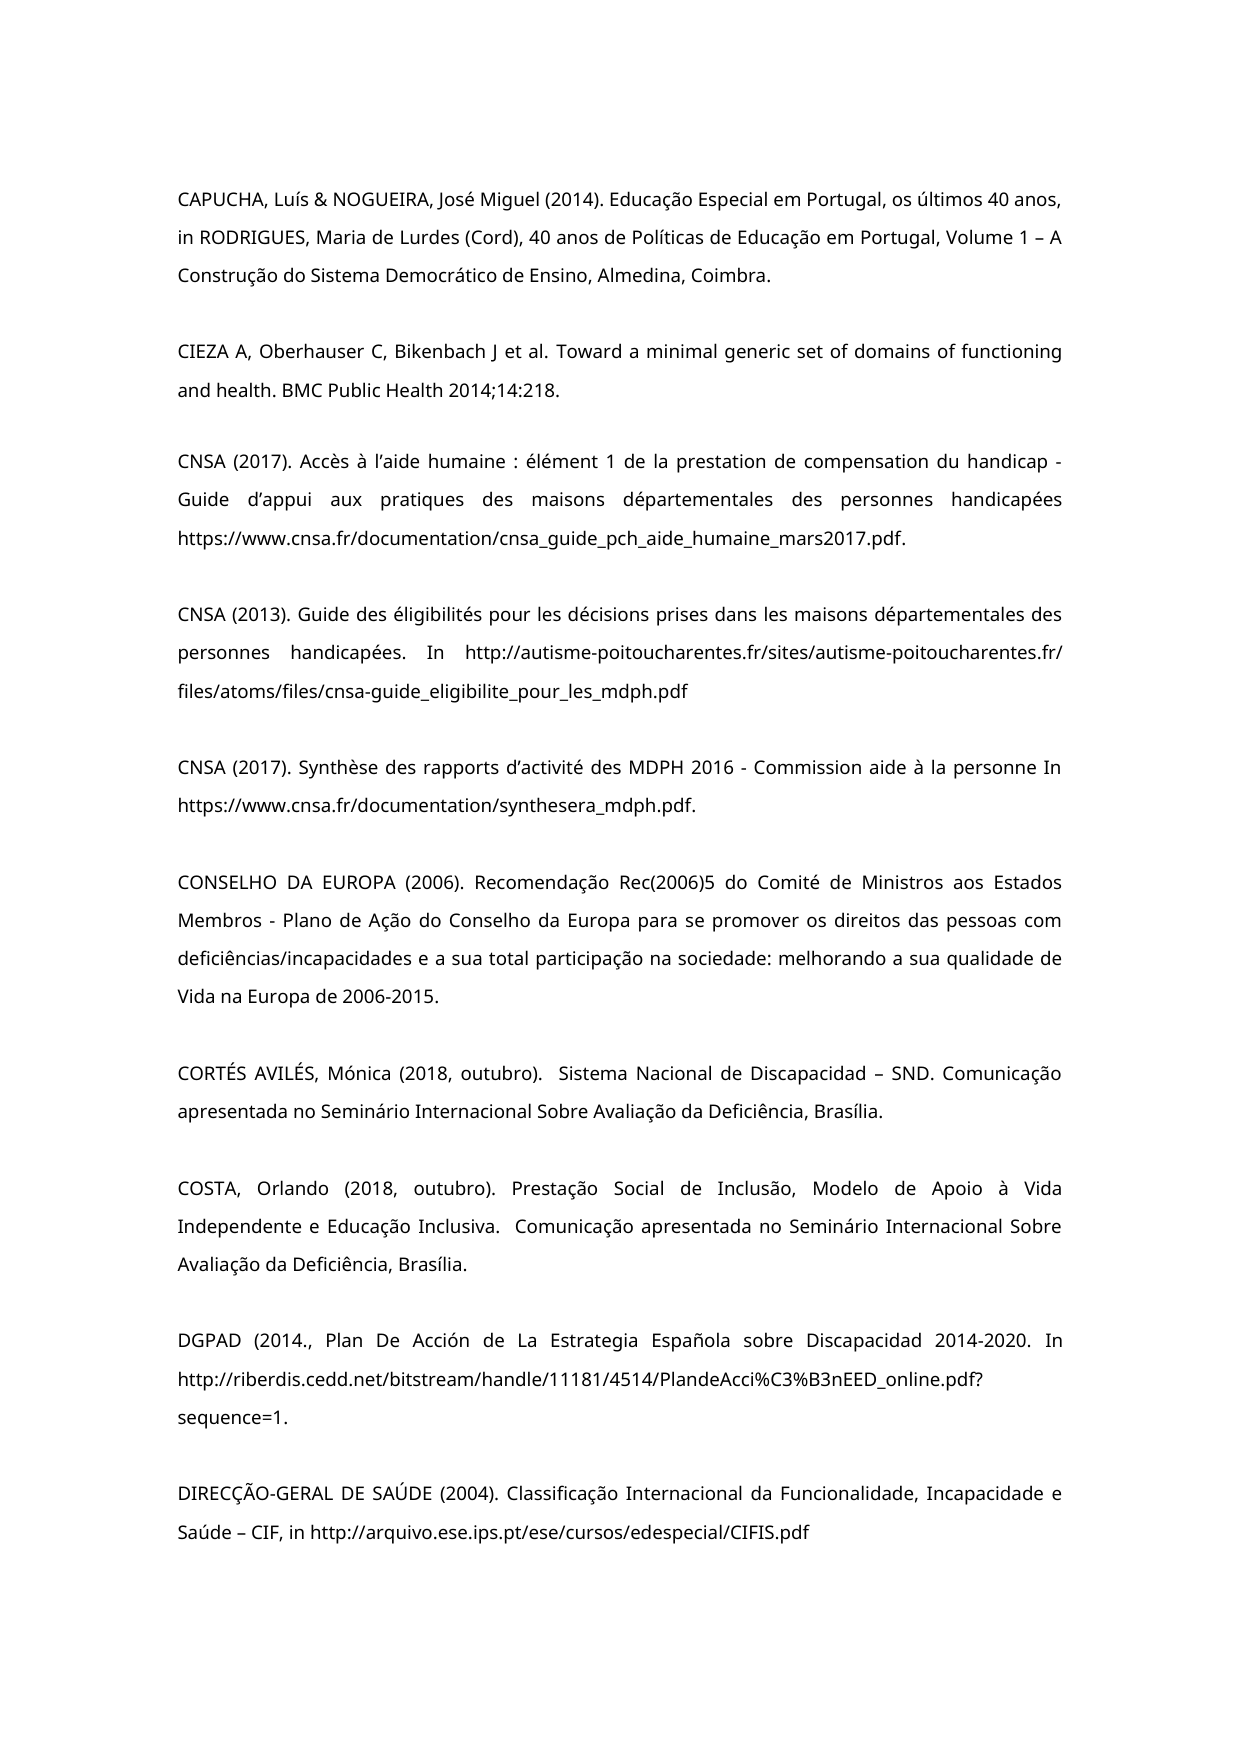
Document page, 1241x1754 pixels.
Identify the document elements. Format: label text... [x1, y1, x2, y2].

text CNSA (2017). Accès à l’aide humaine : élément 1 de la prestation de compensation du handicap - Guide d’appui aux pratiques des maisons départementales des personnes handicapées https://www.cnsa.fr/documentation/cnsa_guide_pch_aide_humaine_mars2017.pdf. [177, 448, 1063, 551]
text DGPAD (2014., Plan De Acción de La Estrategia Española sobre Discapacidad 2014-2020. In http://riberdis.cedd.net/bitstream/handle/11181/4514/PlandeAcci%C3%B3nEED_online.pdf?sequence=1. [177, 1328, 1063, 1430]
text CNSA (2013). Guide des éligibilités pour les décisions prises dans les maisons départementales des personnes handicapées. In http://autisme-poitoucharentes.fr/sites/autisme-poitoucharentes.fr/files/atoms/files/cnsa-guide_eligibilite_pour_les_mdph.pdf [177, 601, 1063, 703]
text DIRECÇÃO-GERAL DE SAÚDE (2004). Classificação Internacional da Funcionalidade, Incapacidade e Saúde – CIF, in http://arquivo.ese.ips.pt/ese/cursos/edespecial/CIFIS.pdf [177, 1481, 1063, 1544]
text COSTA, Orlando (2018, outubro). Prestação Social de Inclusão, Modelo de Apoio à Vida Independente e Educação Inclusiva. Comunicação apresentada no Seminário Internacional Sobre Avaliação da Deficiência, Brasília. [177, 1175, 1063, 1277]
text CNSA (2017). Synthèse des rapports d’activité des MDPH 2016 - Commission aide à la personne In https://www.cnsa.fr/documentation/synthesera_mdph.pdf. [177, 754, 1063, 818]
text CIEZA A, Oberhauser C, Bikenbach J et al. Toward a minimal generic set of domains of functioning and health. BMC Public Health 2014;14:218. [177, 339, 1063, 402]
text CORTÉS AVILÉS, Mónica (2018, outubro). Sistema Nacional de Discapacidad – SND. Comunicação apresentada no Seminário Internacional Sobre Avaliação da Deficiência, Brasília. [177, 1060, 1063, 1124]
text CAPUCHA, Luís & NOGUEIRA, José Miguel (2014). Educação Especial em Portugal, os últimos 40 anos, in RODRIGUES, Maria de Lurdes (Cord), 40 anos de Políticas de Educação em Portugal, Volume 1 – A Construção do Sistema Democrático de Ensino, Almedina, Coimbra. [177, 186, 1063, 288]
text CONSELHO DA EUROPA (2006). Recomendação Rec(2006)5 do Comité de Ministros aos Estados Membros - Plano de Ação do Conselho da Europa para se promover os direitos das pessoas com deficiências/incapacidades e a sua total participação na sociedade: melhorando a sua qualidade de Vida na Europa de 2006-2015. [177, 869, 1063, 1009]
